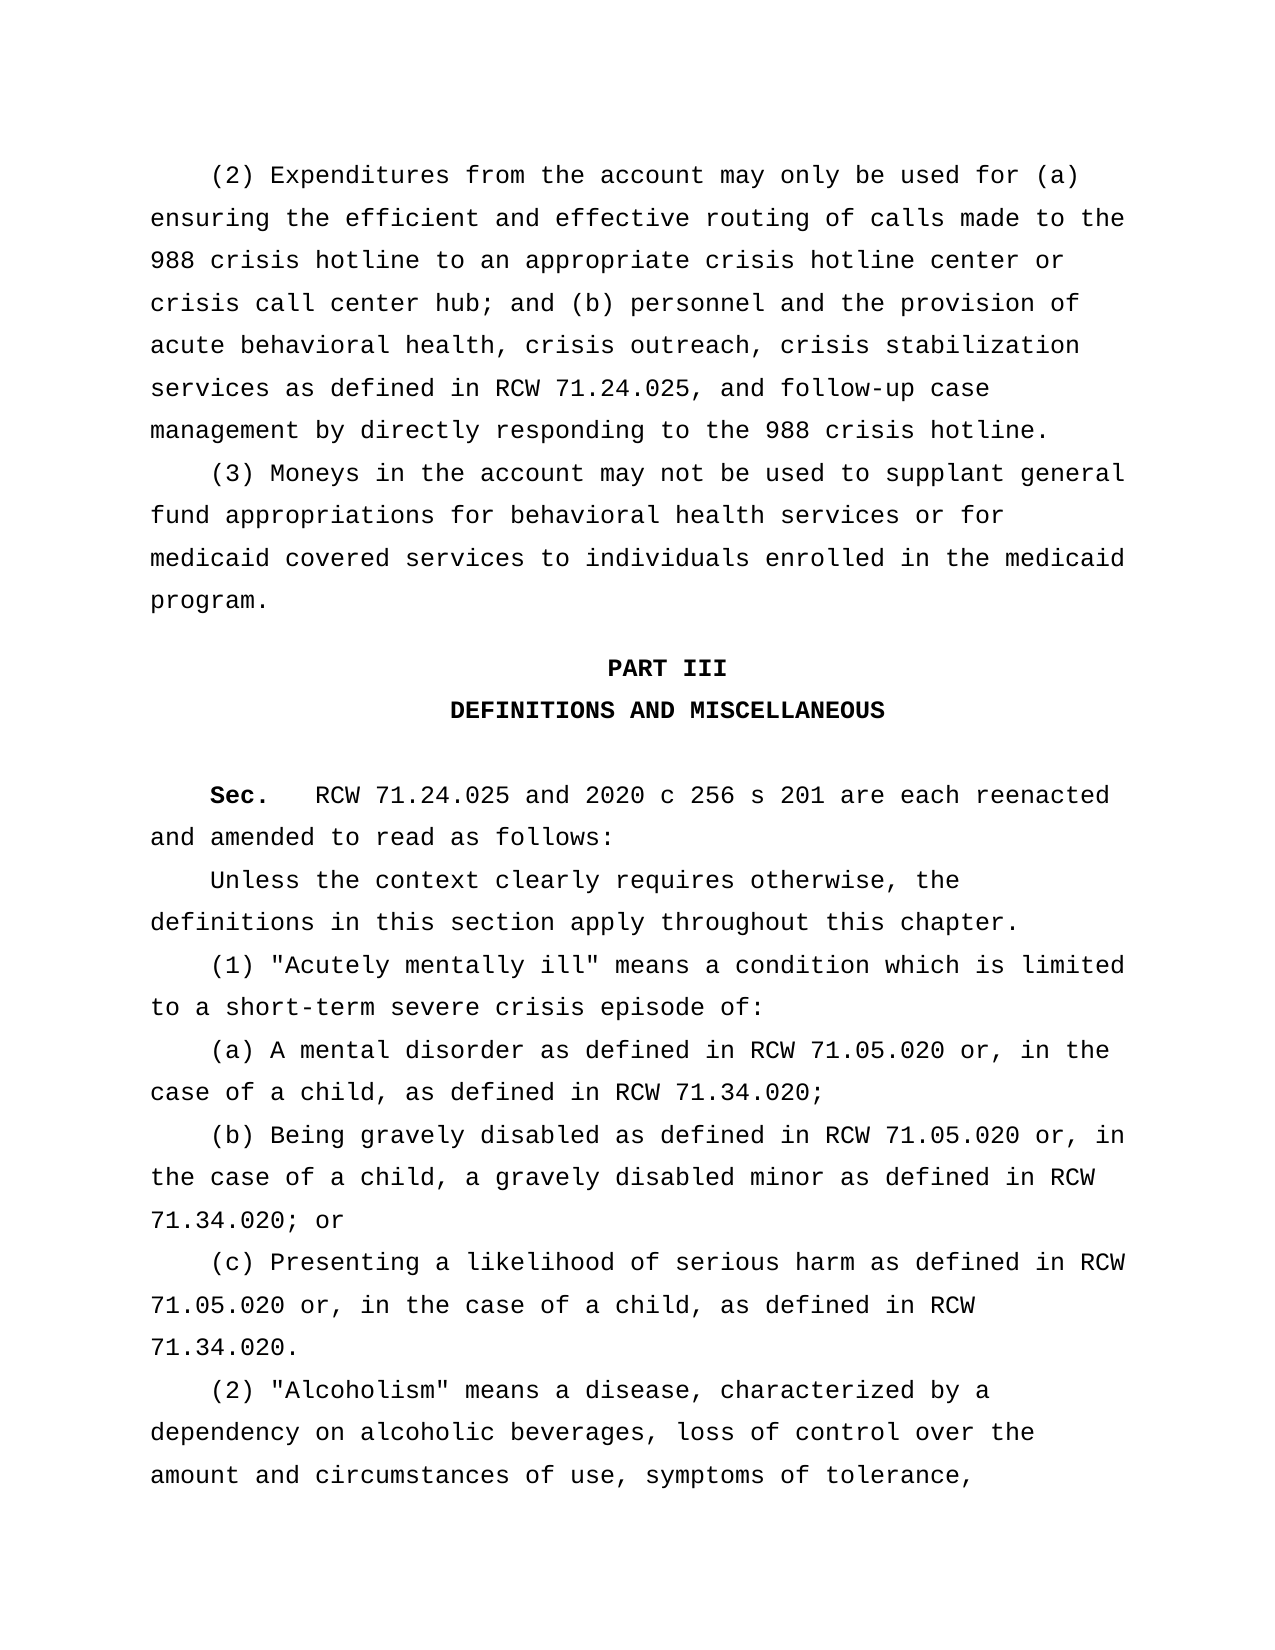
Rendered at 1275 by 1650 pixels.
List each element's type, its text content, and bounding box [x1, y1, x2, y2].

text (1) "Acutely mentally ill" means a condition which is limited to a short-term severe crisis episode of: [150, 939, 1125, 1024]
text (a) A mental disorder as defined in RCW 71.05.020 or, in the case of a child, as defined in RCW 71.34.020; [150, 1024, 1125, 1109]
text (3) Moneys in the account may not be used to supplant general fund appropriations for behavioral health services or for medicaid covered services to individuals enrolled in the medicaid program. [150, 447, 1125, 617]
text (c) Presenting a likelihood of serious harm as defined in RCW 71.05.020 or, in the case of a child, as defined in RCW 71.34.020. [150, 1237, 1125, 1364]
text DEFINITIONS AND MISCELLANEOUS [150, 685, 1125, 727]
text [150, 1364, 1125, 1492]
text PART III [150, 642, 1125, 685]
text Unless the context clearly requires otherwise, the definitions in this section apply throughout this chapter. [150, 854, 1125, 939]
text Sec. RCW 71.24.025 and 2020 c 256 s 201 are each reenacted and amended to read as follows: [150, 769, 1125, 854]
text (b) Being gravely disabled as defined in RCW 71.05.020 or, in the case of a child, a gravely disabled minor as defined in RCW 71.34.020; or [150, 1109, 1125, 1237]
text (2) Expenditures from the account may only be used for (a) ensuring the efficient and effective routing of calls made to the 988 crisis hotline to an appropriate crisis hotline center or crisis call center hub; and (b) personnel and the provision of acute behavioral health, crisis outreach, crisis stabilization services as defined in RCW 71.24.025, and follow-up case management by directly responding to the 988 crisis hotline. [150, 150, 1125, 447]
